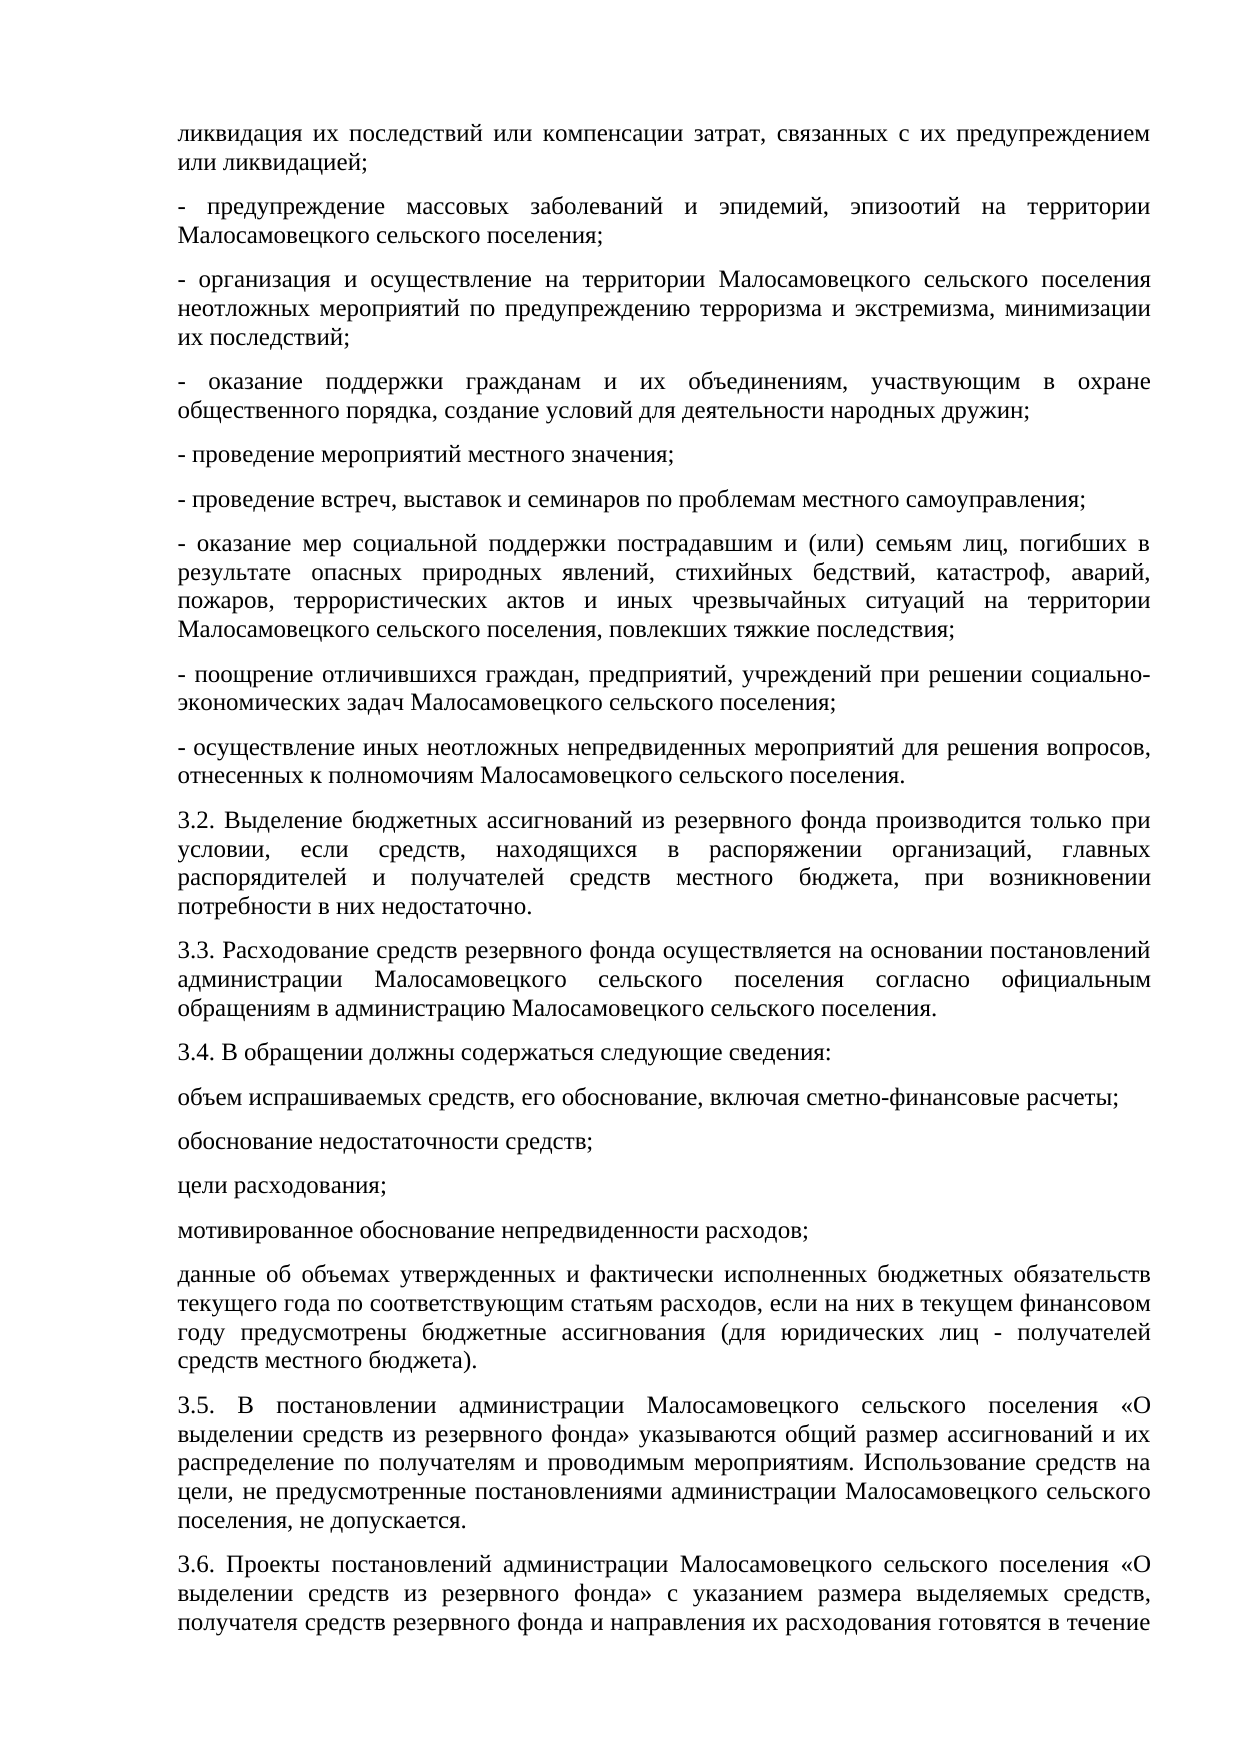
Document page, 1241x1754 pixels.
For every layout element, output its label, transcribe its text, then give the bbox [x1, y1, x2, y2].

text - оказание мер социальной поддержки пострадавшим и (или) семьям лиц, погибших в результате опасных природных явлений, стихийных бедствий, катастроф, аварий, пожаров, террористических актов и иных чрезвычайных ситуаций на территории Малосамовецкого сельского поселения, повлекших тяжкие последствия; [177, 528, 1152, 643]
text - организация и осуществление на территории Малосамовецкого сельского поселения неотложных мероприятий по предупреждению терроризма и экстремизма, минимизации их последствий; [177, 264, 1152, 351]
text мотивированное обоснование непредвиденности расходов; [177, 1215, 1152, 1244]
text 3.3. Расходование средств резервного фонда осуществляется на основании постановлений администрации Малосамовецкого сельского поселения согласно официальным обращениям в администрацию Малосамовецкого сельского поселения. [177, 936, 1152, 1022]
text - оказание поддержки гражданам и их объединениям, участвующим в охране общественного порядка, создание условий для деятельности народных дружин; [177, 366, 1152, 424]
text - проведение мероприятий местного значения; [177, 439, 1152, 468]
text 3.5. В постановлении администрации Малосамовецкого сельского поселения «О выделении средств из резервного фонда» указываются общий размер ассигнований и их распределение по получателям и проводимым мероприятиям. Использование средств на цели, не предусмотренные постановлениями администрации Малосамовецкого сельского поселения, не допускается. [177, 1390, 1152, 1534]
text данные об объемах утвержденных и фактически исполненных бюджетных обязательств текущего года по соответствующим статьям расходов, если на них в текущем финансовом году предусмотрены бюджетные ассигнования (для юридических лиц - получателей средств местного бюджета). [177, 1259, 1152, 1374]
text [177, 1549, 1152, 1636]
text - предупреждение массовых заболеваний и эпидемий, эпизоотий на территории Малосамовецкого сельского поселения; [177, 191, 1152, 249]
text - поощрение отличившихся граждан, предприятий, учреждений при решении социально-экономических задач Малосамовецкого сельского поселения; [177, 659, 1152, 716]
text обоснование недостаточности средств; [177, 1126, 1152, 1155]
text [177, 118, 1152, 176]
text - проведение встреч, выставок и семинаров по проблемам местного самоуправления; [177, 484, 1152, 512]
text 3.4. В обращении должны содержаться следующие сведения: [177, 1037, 1152, 1066]
text 3.2. Выделение бюджетных ассигнований из резервного фонда производится только при условии, если средств, находящихся в распоряжении организаций, главных распорядителей и получателей средств местного бюджета, при возникновении потребности в них недостаточно. [177, 805, 1152, 920]
text цели расходования; [177, 1171, 1152, 1199]
text - осуществление иных неотложных непредвиденных мероприятий для решения вопросов, отнесенных к полномочиям Малосамовецкого сельского поселения. [177, 732, 1152, 789]
text объем испрашиваемых средств, его обоснование, включая сметно-финансовые расчеты; [177, 1082, 1152, 1111]
